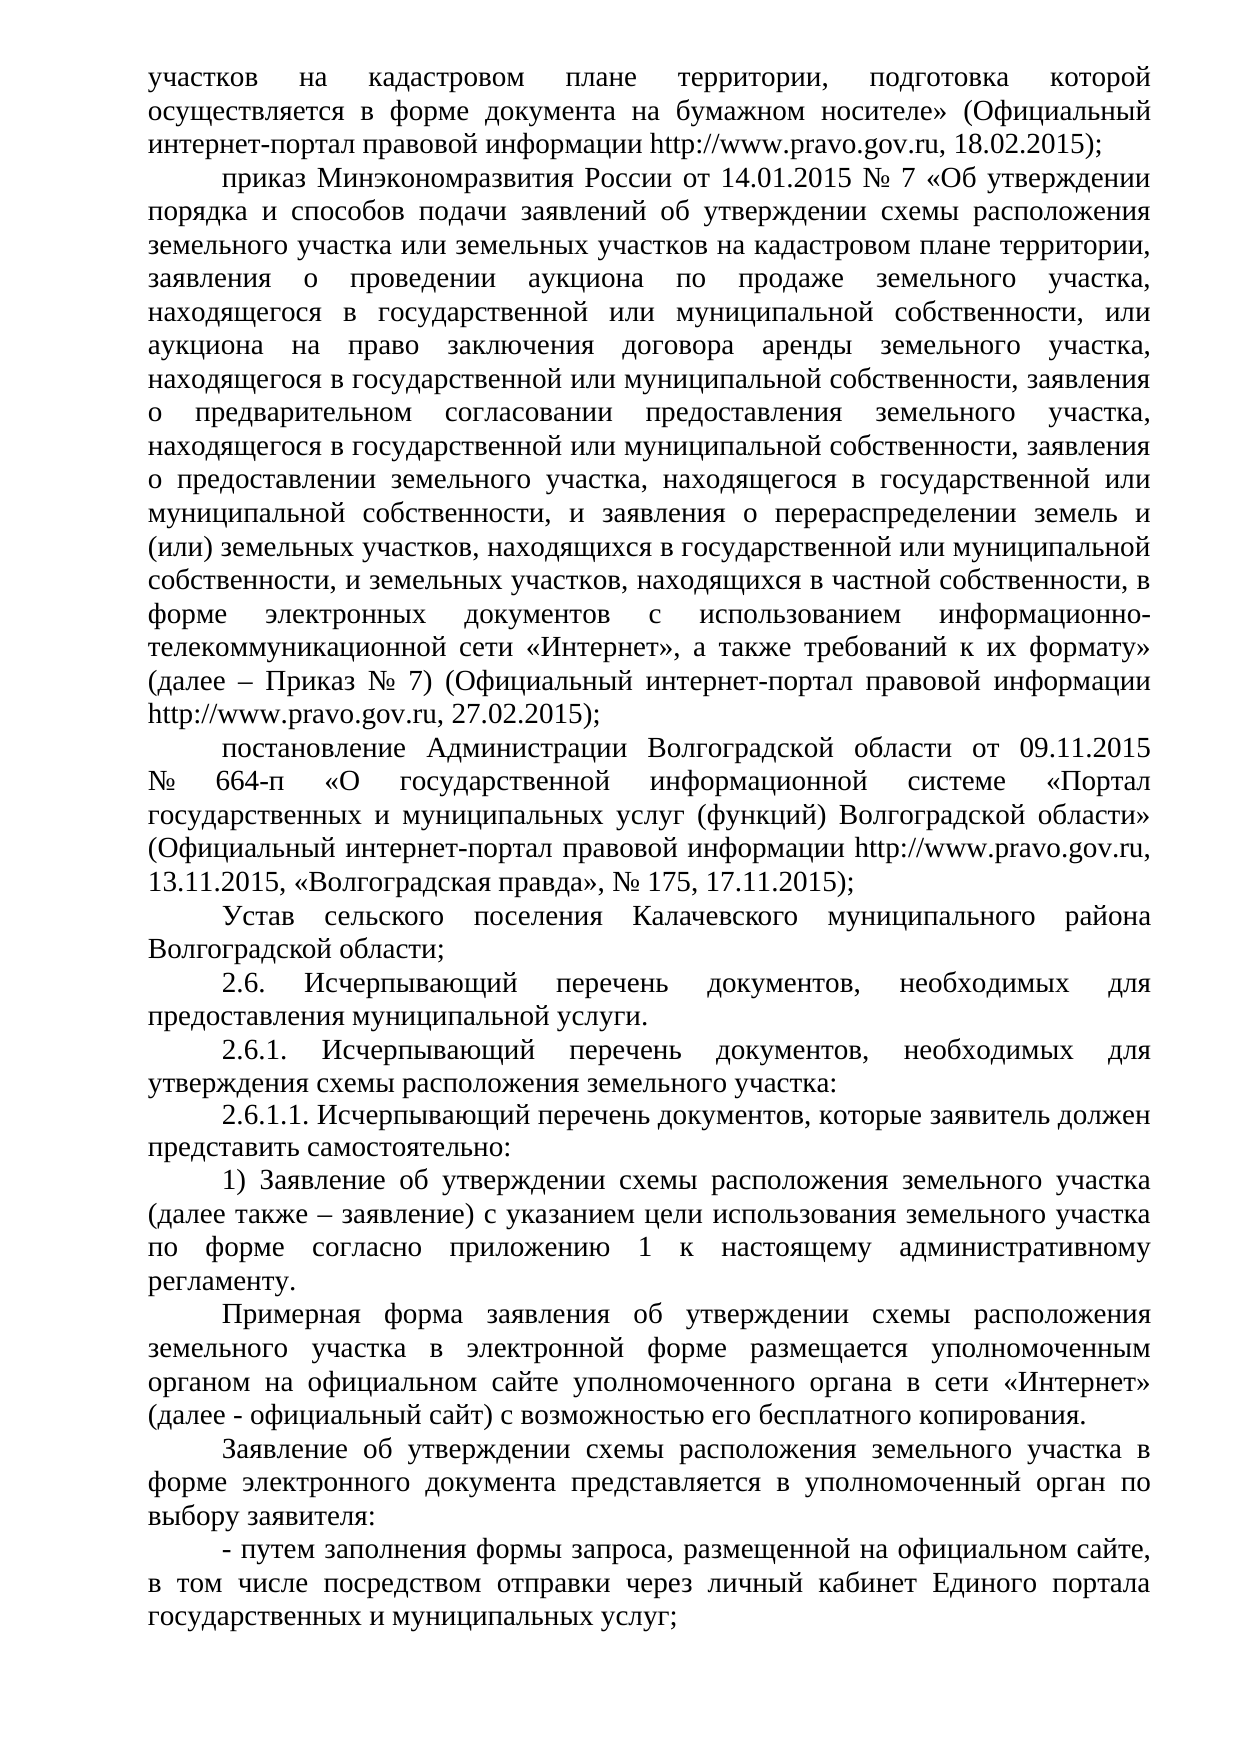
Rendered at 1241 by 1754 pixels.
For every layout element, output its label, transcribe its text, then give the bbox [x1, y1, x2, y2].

text Заявление об утверждении схемы расположения земельного участка в форме электронного документа представляется в уполномоченный орган по выбору заявителя: [148, 1431, 1152, 1531]
text приказ Минэкономразвития России от 14.01.2015 № 7 «Об утверждении порядка и способов подачи заявлений об утверждении схемы расположения земельного участка или земельных участков на кадастровом плане территории, заявления о проведении аукциона по продаже земельного участка, находящегося в государственной или муниципальной собственности, или аукциона на право заключения договора аренды земельного участка, находящегося в государственной или муниципальной собственности, заявления о предварительном согласовании предоставления земельного участка, находящегося в государственной или муниципальной собственности, заявления о предоставлении земельного участка, находящегося в государственной или муниципальной собственности, и заявления о перераспределении земель и (или) земельных участков, находящихся в государственной или муниципальной собственности, и земельных участков, находящихся в частной собственности, в форме электронных документов с использованием информационно-телекоммуникационной сети «Интернет», а также требований к их формату» (далее – Приказ № 7) (Официальный интернет-портал правовой информации http://www.pravo.gov.ru, 27.02.2015); [148, 160, 1152, 730]
text Устав сельского поселения Калачевского муниципального района Волгоградской области; [148, 898, 1152, 965]
text постановление Администрации Волгоградской области от 09.11.2015 № 664-п «О государственной информационной системе «Портал государственных и муниципальных услуг (функций) Волгоградской области» (Официальный интернет-портал правовой информации http://www.pravo.gov.ru, 13.11.2015, «Волгоградская правда», № 175, 17.11.2015); [148, 730, 1152, 898]
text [148, 59, 1152, 160]
text - путем заполнения формы запроса, размещенной на официальном сайте, в том числе посредством отправки через личный кабинет Единого портала государственных и муниципальных услуг; [148, 1531, 1152, 1632]
text 2.6.1. Исчерпывающий перечень документов, необходимых для утверждения схемы расположения земельного участка: [148, 1032, 1152, 1099]
text 1) Заявление об утверждении схемы расположения земельного участка (далее также – заявление) с указанием цели использования земельного участка по форме согласно приложению 1 к настоящему административному регламенту. [148, 1162, 1152, 1297]
text 2.6.1.1. Исчерпывающий перечень документов, которые заявитель должен представить самостоятельно: [148, 1099, 1152, 1162]
text 2.6. Исчерпывающий перечень документов, необходимых для предоставления муниципальной услуги. [148, 965, 1152, 1032]
text Примерная форма заявления об утверждении схемы расположения земельного участка в электронной форме размещается уполномоченным органом на официальном сайте уполномоченного органа в сети «Интернет» (далее - официальный сайт) с возможностью его бесплатного копирования. [148, 1297, 1152, 1431]
